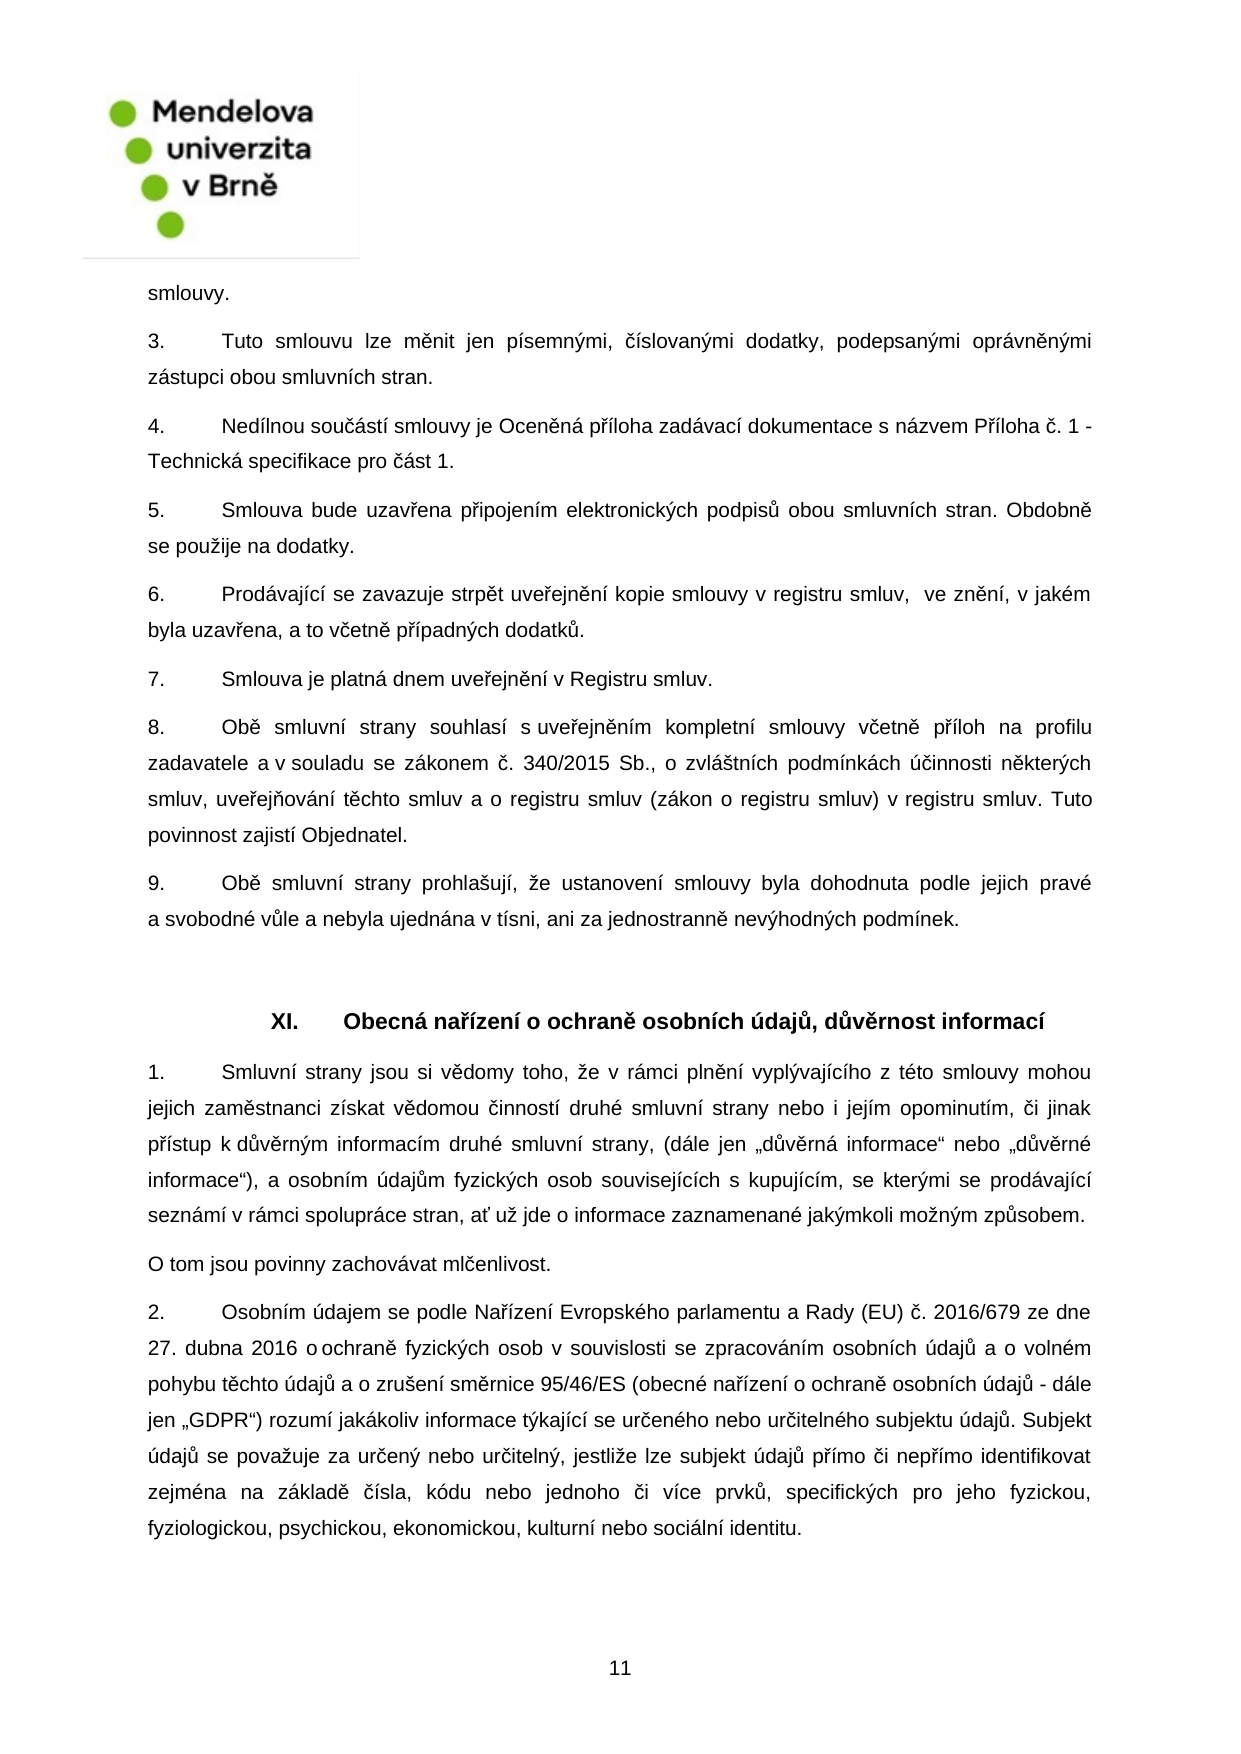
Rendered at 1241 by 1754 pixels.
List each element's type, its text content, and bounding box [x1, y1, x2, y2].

list Tuto smlouvu lze měnit jen písemnými, číslovanými dodatky, podepsanými oprávněnými zástupci obou smluvních stran. [148, 329, 1093, 389]
list Smluvní strany jsou si vědomy toho, že v rámci plnění vyplývajícího z této smlouvy mohou jejich zaměstnanci získat vědomou činností druhé smluvní strany nebo i jejím opominutím, či jinak přístup k důvěrným informacím druhé smluvní strany, (dále jen „důvěrná informace“ nebo „důvěrné informace“), a osobním údajům fyzických osob souvisejících s kupujícím, se kterými se prodávající seznámí v rámci spolupráce stran, ať už jde o informace zaznamenané jakýmkoli možným způsobem. [148, 1059, 1093, 1227]
list Nedílnou součástí smlouvy je Oceněná příloha zadávací dokumentace s názvem Příloha č. 1 - Technická specifikace pro část 1. [148, 413, 1093, 473]
list Smlouva bude uzavřena připojením elektronických podpisů obou smluvních stran. Obdobně se použije na dodatky. [148, 498, 1093, 558]
text XI. Obecná nařízení o ochraně osobních údajů, důvěrnost informací [223, 1008, 1093, 1034]
list Prodávající se zavazuje strpět uveřejnění kopie smlouvy v registru smluv, ve znění, v jakém byla uzavřena, a to včetně případných dodatků. [148, 582, 1093, 642]
list Osobním údajem se podle Nařízení Evropského parlamentu a Rady (EU) č. 2016/679 ze dne 27. dubna 2016 o ochraně fyzických osob v souvislosti se zpracováním osobních údajů a o volném pohybu těchto údajů a o zrušení směrnice 95/46/ES (obecné nařízení o ochraně osobních údajů - dále jen „GDPR“) rozumí jakákoliv informace týkající se určeného nebo určitelného subjektu údajů. Subjekt údajů se považuje za určený nebo určitelný, jestliže lze subjekt údajů přímo či nepřímo identifikovat zejména na základě čísla, kódu nebo jednoho či více prvků, specifických pro jeho fyzickou, fyziologickou, psychickou, ekonomickou, kulturní nebo sociální identitu. [148, 1300, 1093, 1540]
list Obě smluvní strany prohlašují, že ustanovení smlouvy byla dohodnuta podle jejich pravé a svobodné vůle a nebyla ujednána v tísni, ani za jednostranně nevýhodných podmínek. [148, 871, 1093, 931]
list Smlouva je platná dnem uveřejnění v Registru smluv. [148, 667, 1093, 691]
picture [81, 67, 359, 257]
text O tom jsou povinny zachovávat mlčenlivost. [148, 1252, 1093, 1276]
list Obě smluvní strany souhlasí s uveřejněním kompletní smlouvy včetně příloh na profilu zadavatele a v souladu se zákonem č. 340/2015 Sb., o zvláštních podmínkách účinnosti některých smluv, uveřejňování těchto smluv a o registru smluv (zákon o registru smluv) v registru smluv. Tuto povinnost zajistí Objednatel. [148, 715, 1093, 847]
